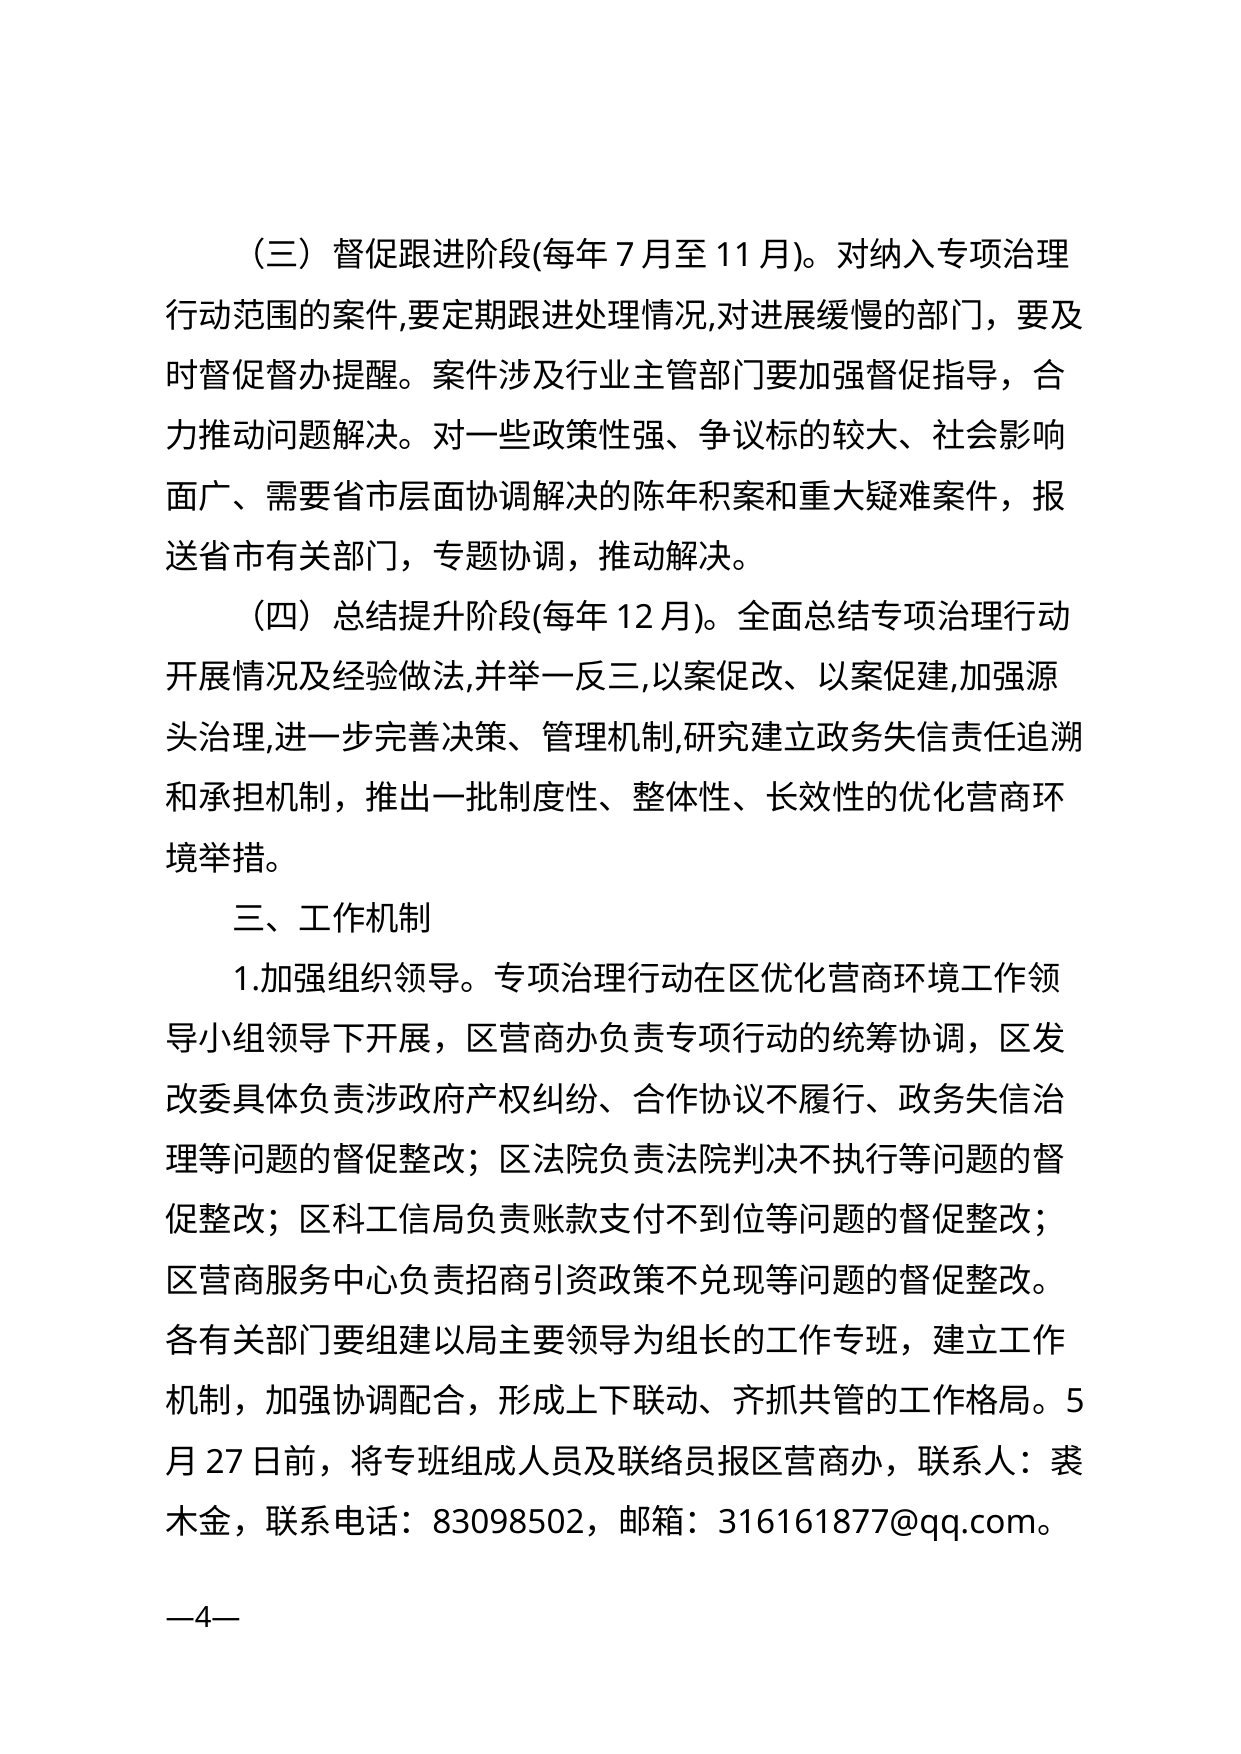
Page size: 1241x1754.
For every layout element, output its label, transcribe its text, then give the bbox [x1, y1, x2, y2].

text 三、工作机制 [165, 882, 1087, 942]
text （三）督促跟进阶段(每年7月至11月)。对纳入专项治理行动范围的案件,要定期跟进处理情况,对进展缓慢的部门，要及时督促督办提醒。案件涉及行业主管部门要加强督促指导，合力推动问题解决。对一些政策性强、争议标的较大、社会影响面广、需要省市层面协调解决的陈年积案和重大疑难案件，报送省市有关部门，专题协调，推动解决。 [165, 218, 1087, 580]
text 1.加强组织领导。专项治理行动在区优化营商环境工作领导小组领导下开展，区营商办负责专项行动的统筹协调，区发改委具体负责涉政府产权纠纷、合作协议不履行、政务失信治理等问题的督促整改；区法院负责法院判决不执行等问题的督促整改；区科工信局负责账款支付不到位等问题的督促整改；区营商服务中心负责招商引资政策不兑现等问题的督促整改。各有关部门要组建以局主要领导为组长的工作专班，建立工作机制，加强协调配合，形成上下联动、齐抓共管的工作格局。5月27日前，将专班组成人员及联络员报区营商办，联系人：裘木金，联系电话：83098502，邮箱：316161877@qq.com。 [165, 942, 1087, 1545]
text （四）总结提升阶段(每年12月)。全面总结专项治理行动开展情况及经验做法,并举一反三,以案促改、以案促建,加强源头治理,进一步完善决策、管理机制,研究建立政务失信责任追溯和承担机制，推出一批制度性、整体性、长效性的优化营商环境举措。 [165, 580, 1087, 882]
